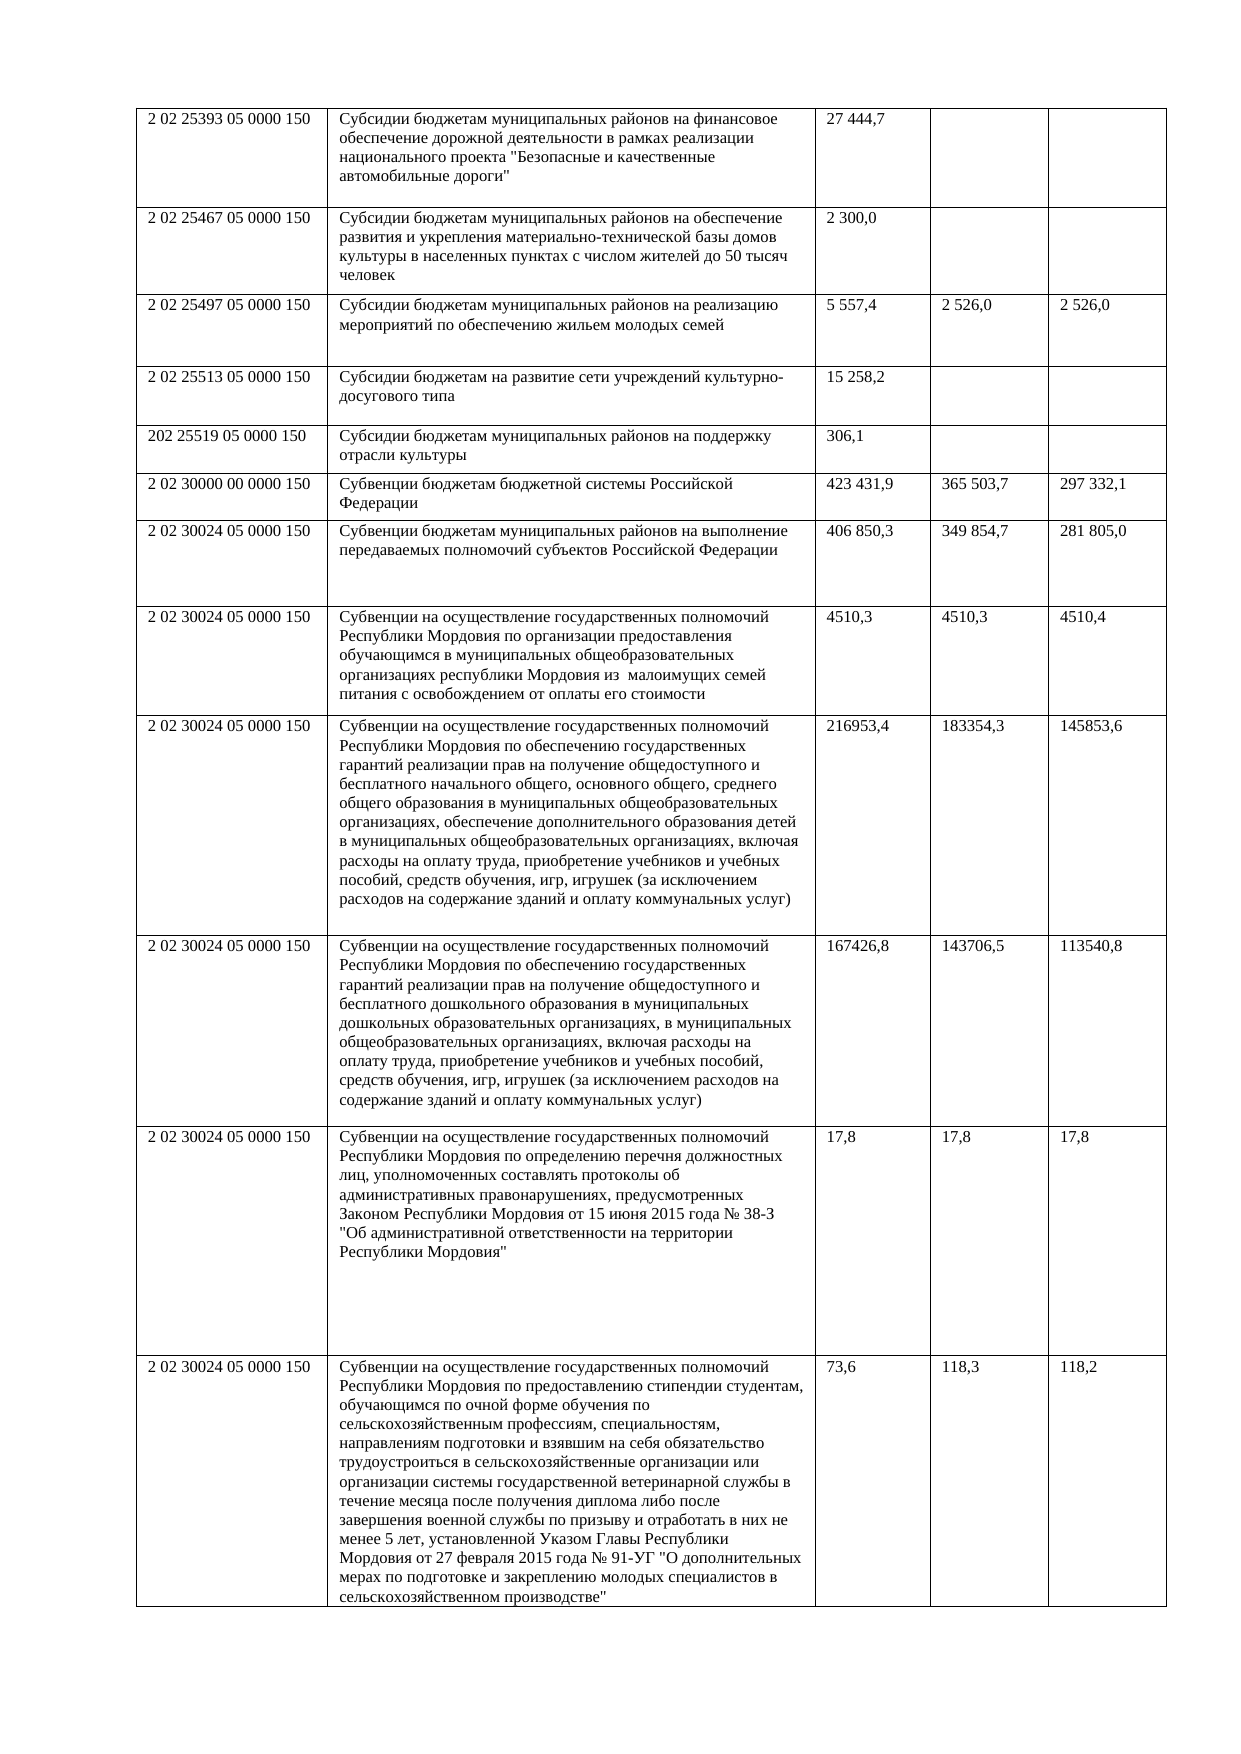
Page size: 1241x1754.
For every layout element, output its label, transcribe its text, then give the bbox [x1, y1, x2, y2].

table_cell 27 444,7 [816, 109, 930, 207]
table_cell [137, 1356, 327, 1606]
table_cell 297 332,1 [1049, 474, 1166, 520]
table_cell 365 503,7 [931, 474, 1048, 520]
table_cell Субсидии бюджетам муниципальных районов на обеспечение развития и укрепления материально-технической базы домов культуры в населенных пунктах с числом жителей до 50 тысяч человек [328, 208, 815, 294]
table_cell 2 526,0 [931, 295, 1048, 366]
table_cell 2 02 25497 05 0000 150 [137, 295, 327, 366]
table_cell 2 300,0 [816, 208, 930, 294]
table_cell Субсидии бюджетам на развитие сети учреждений культурно-досугового типа [328, 367, 815, 424]
table_cell 216953,4 [816, 716, 930, 935]
table_cell Субвенции на осуществление государственных полномочий Республики Мордовия по организации предоставления обучающимся в муниципальных общеобразовательных организациях республики Мордовия из малоимущих семей питания с освобождением от оплаты его стоимости [328, 607, 815, 715]
table_cell 4510,3 [816, 607, 930, 715]
table_cell 118,3 [931, 1356, 1048, 1606]
table_cell 2 02 30024 05 0000 150 [137, 607, 327, 715]
table_cell [931, 208, 1048, 294]
table_cell 17,8 [931, 1127, 1048, 1355]
table_cell 2 02 30024 05 0000 150 [137, 1127, 327, 1355]
table_cell 423 431,9 [816, 474, 930, 520]
table_cell [1049, 109, 1166, 207]
table_cell 118,2 [1049, 1356, 1166, 1606]
table_cell 17,8 [1049, 1127, 1166, 1355]
table_cell 2 02 30024 05 0000 150 [137, 521, 327, 606]
table_cell 2 02 25393 05 0000 150 [137, 109, 327, 207]
table_cell 145853,6 [1049, 716, 1166, 935]
table_cell 2 02 30024 05 0000 150 [137, 936, 327, 1126]
table_cell 4510,4 [1049, 607, 1166, 715]
table_cell [931, 367, 1048, 424]
table_cell Субвенции на осуществление государственных полномочий Республики Мордовия по предоставлению стипендии студентам, обучающимся по очной форме обучения по сельскохозяйственным профессиям, специальностям, направлениям подготовки и взявшим на себя обязательство трудоустроиться в сельскохозяйственные организации или организации системы государственной ветеринарной службы в течение месяца после получения диплома либо после завершения военной службы по призыву и отработать в них не менее 5 лет, установленной Указом Главы Республики Мордовия от 27 февраля 2015 года № 91-УГ "О дополнительных мерах по подготовке и закреплению молодых специалистов в сельскохозяйственном производстве" [328, 1356, 815, 1606]
table_cell [931, 109, 1048, 207]
table_cell 143706,5 [931, 936, 1048, 1126]
table_cell 2 02 25513 05 0000 150 [137, 367, 327, 424]
table_cell Субвенции на осуществление государственных полномочий Республики Мордовия по обеспечению государственных гарантий реализации прав на получение общедоступного и бесплатного начального общего, основного общего, среднего общего образования в муниципальных общеобразовательных организациях, обеспечение дополнительного образования детей в муниципальных общеобразовательных организациях, включая расходы на оплату труда, приобретение учебников и учебных пособий, средств обучения, игр, игрушек (за исключением расходов на содержание зданий и оплату коммунальных услуг) [328, 716, 815, 935]
table_cell 349 854,7 [931, 521, 1048, 606]
table_cell 113540,8 [1049, 936, 1166, 1126]
table_cell Субсидии бюджетам муниципальных районов на финансовое обеспечение дорожной деятельности в рамках реализации национального проекта "Безопасные и качественные автомобильные дороги" [328, 109, 815, 207]
table_cell 306,1 [816, 426, 930, 473]
table_cell Субсидии бюджетам муниципальных районов на поддержку отрасли культуры [328, 426, 815, 473]
table_cell 2 526,0 [1049, 295, 1166, 366]
table_cell 281 805,0 [1049, 521, 1166, 606]
table_cell 4510,3 [931, 607, 1048, 715]
table_cell 15 258,2 [816, 367, 930, 424]
table_cell 406 850,3 [816, 521, 930, 606]
table_cell 5 557,4 [816, 295, 930, 366]
table_cell Субсидии бюджетам муниципальных районов на реализацию мероприятий по обеспечению жильем молодых семей [328, 295, 815, 366]
table_cell 2 02 25467 05 0000 150 [137, 208, 327, 294]
table_cell Субвенции бюджетам муниципальных районов на выполнение передаваемых полномочий субъектов Российской Федерации [328, 521, 815, 606]
table_cell [1049, 426, 1166, 473]
table_cell [931, 426, 1048, 473]
table_cell [1049, 367, 1166, 424]
table_cell 2 02 30000 00 0000 150 [137, 474, 327, 520]
table_cell 167426,8 [816, 936, 930, 1126]
table_cell Субвенции на осуществление государственных полномочий Республики Мордовия по определению перечня должностных лиц, уполномоченных составлять протоколы об административных правонарушениях, предусмотренных Законом Республики Мордовия от 15 июня 2015 года № 38-З "Об административной ответственности на территории Республики Мордовия" [328, 1127, 815, 1355]
table_cell 2 02 30024 05 0000 150 [137, 716, 327, 935]
table_cell 202 25519 05 0000 150 [137, 426, 327, 473]
table_cell 17,8 [816, 1127, 930, 1355]
table_cell Субвенции бюджетам бюджетной системы Российской Федерации [328, 474, 815, 520]
table_cell 183354,3 [931, 716, 1048, 935]
table_cell Субвенции на осуществление государственных полномочий Республики Мордовия по обеспечению государственных гарантий реализации прав на получение общедоступного и бесплатного дошкольного образования в муниципальных дошкольных образовательных организациях, в муниципальных общеобразовательных организациях, включая расходы на оплату труда, приобретение учебников и учебных пособий, средств обучения, игр, игрушек (за исключением расходов на содержание зданий и оплату коммунальных услуг) [328, 936, 815, 1126]
table_cell [1049, 208, 1166, 294]
table_cell 73,6 [816, 1356, 930, 1606]
